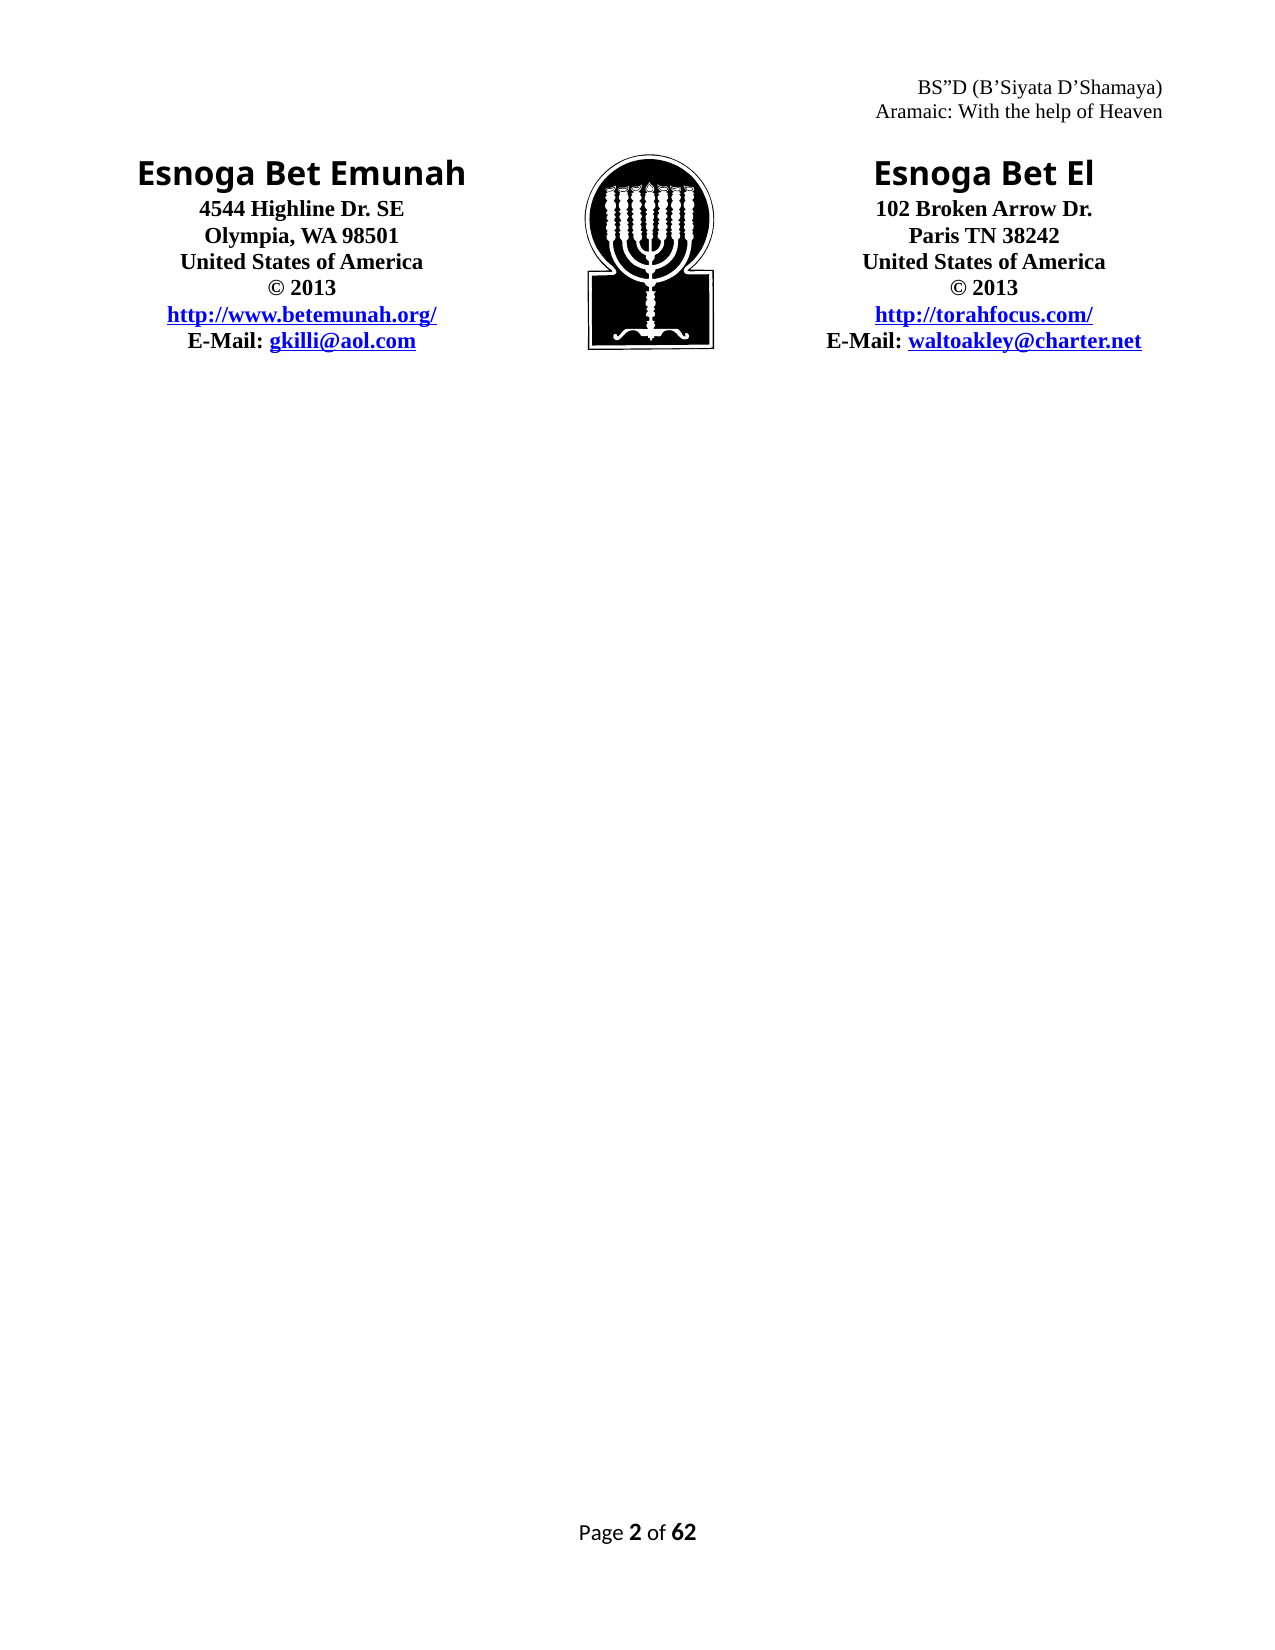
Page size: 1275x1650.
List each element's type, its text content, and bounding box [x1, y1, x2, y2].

table_header Esnoga Bet Emunah 4544 Highline Dr. SE Olympia, WA 98501 United States of America © 2013 http://www.betemunah.org/ E-Mail: gkilli@aol.com [107, 150, 497, 353]
table_header Esnoga Bet El 102 Broken Arrow Dr. Paris TN 38242 United States of America © 2013 http://torahfocus.com/ E-Mail: waltoakley@charter.net [800, 150, 1168, 353]
table_header [497, 150, 800, 353]
